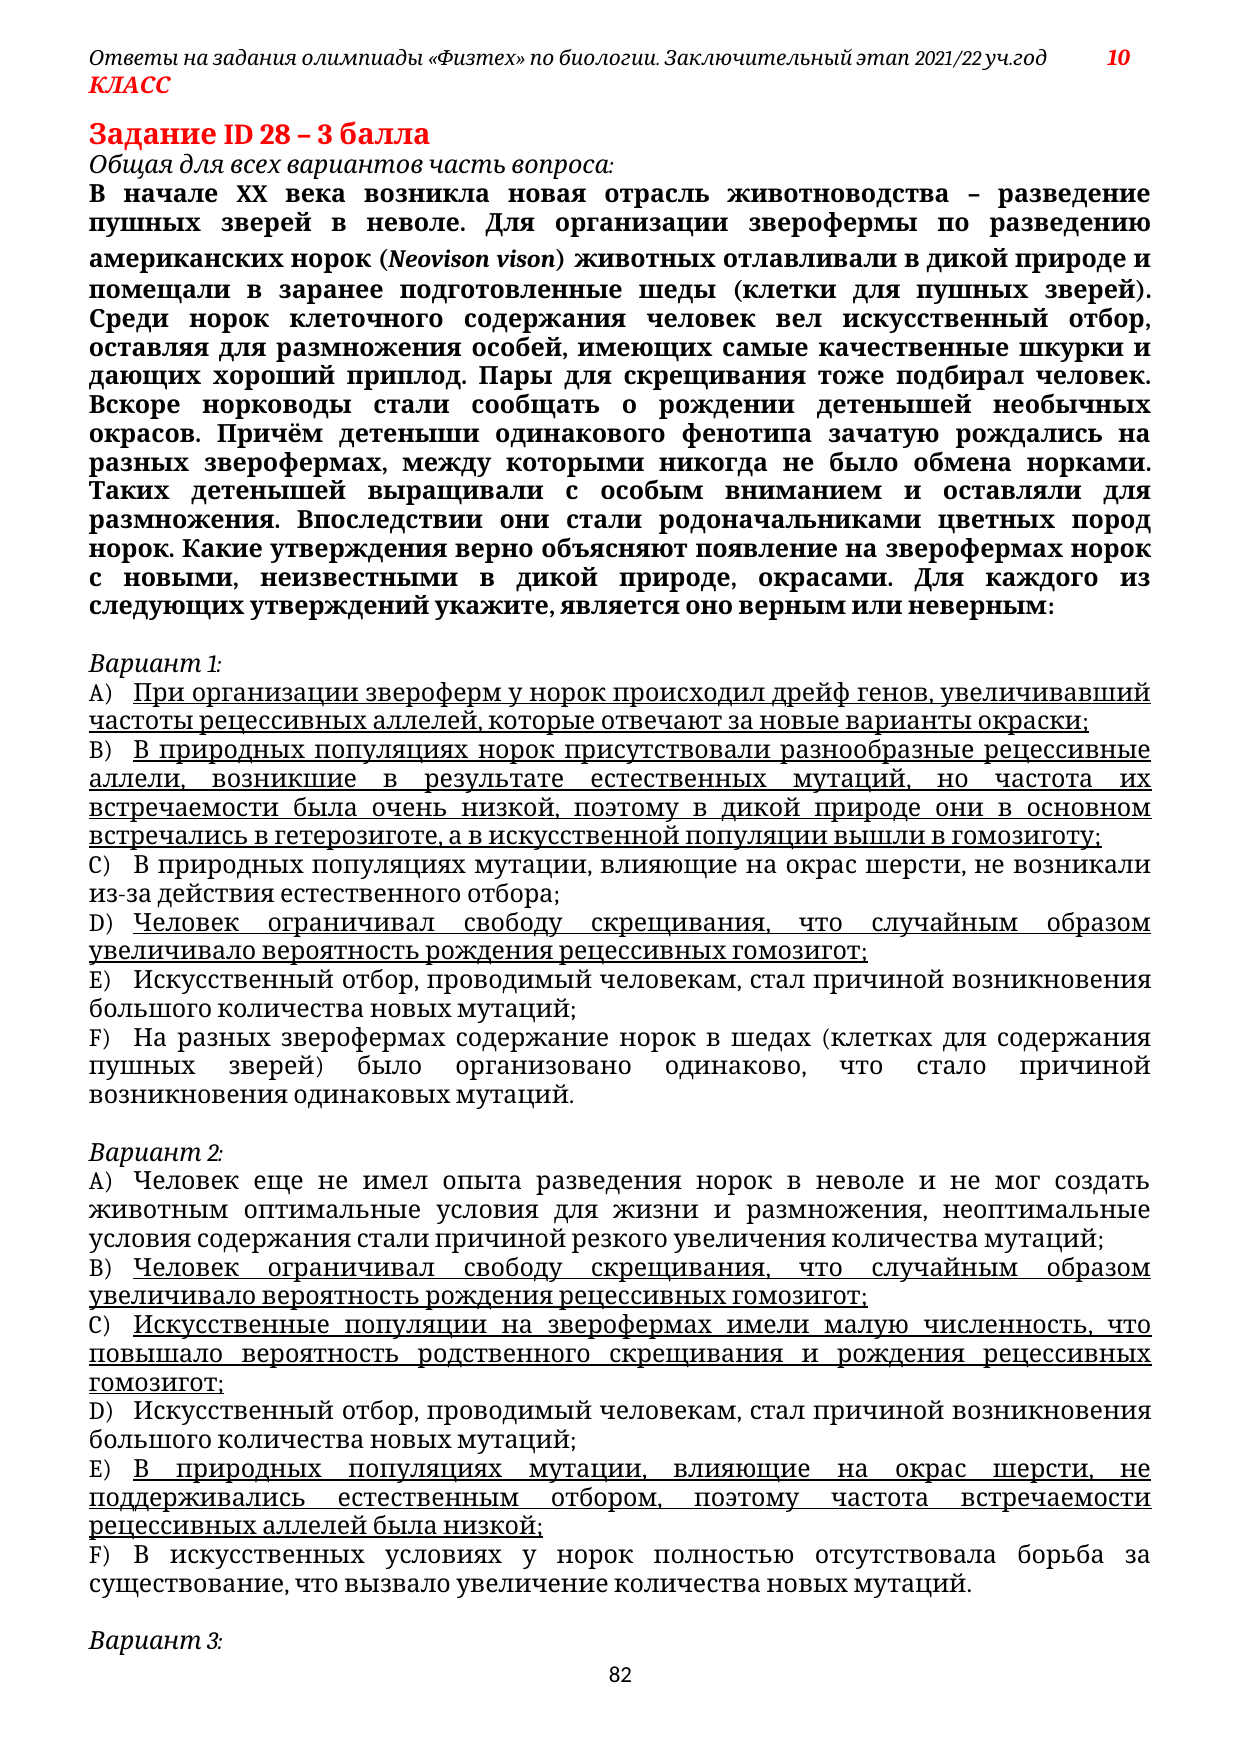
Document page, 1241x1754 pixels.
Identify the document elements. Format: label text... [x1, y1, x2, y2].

text Общая для всех вариантов часть вопроса: [89, 151, 1152, 180]
text Вариант 2: [89, 1138, 1152, 1167]
list В искусственных условиях у норок полностью отсутствовала борьба за существование, что вызвало увеличение количества новых мутаций. [89, 1541, 1152, 1598]
list В природных популяциях норок присутствовали разнообразные рецессивные аллели, возникшие в результате естественных мутаций, но частота их встречаемости была очень низкой, поэтому в дикой природе они в основном встречались в гетерозиготе, а в искусственной популяции вышли в гомозиготу; [89, 791, 1152, 818]
text Вариант 1: [89, 650, 1152, 678]
list Искусственный отбор, проводимый человекам, стал причиной возникновения большого количества новых мутаций; [89, 966, 1152, 1023]
text Задание ID 28 – 3 балла [89, 118, 1152, 151]
list В природных популяциях мутации, влияющие на окрас шерсти, не поддерживались естественным отбором, поэтому частота встречаемости рецессивных аллелей была низкой; [89, 1509, 1152, 1541]
list При организации звероферм у норок происходил дрейф генов, увеличивавший частоты рецессивных аллелей, которые отвечают за новые варианты окраски; [89, 678, 1152, 736]
list В природных популяциях мутации, влияющие на окрас шерсти, не возникали из-за действия естественного отбора; [89, 851, 1152, 908]
list В природных популяциях норок присутствовали разнообразные рецессивные аллели, возникшие в результате естественных мутаций, но частота их встречаемости была очень низкой, поэтому в дикой природе они в основном встречались в гетерозиготе, а в искусственной популяции вышли в гомозиготу; [89, 819, 1152, 851]
list Человек ограничивал свободу скрещивания, что случайным образом увеличивало вероятность рождения рецессивных гомозигот; [89, 1253, 1152, 1311]
list Искусственный отбор, проводимый человекам, стал причиной возникновения большого количества новых мутаций; [89, 1397, 1152, 1455]
list Человек ограничивал свободу скрещивания, что случайным образом увеличивало вероятность рождения рецессивных гомозигот; [89, 908, 1152, 966]
list В природных популяциях норок присутствовали разнообразные рецессивные аллели, возникшие в результате естественных мутаций, но частота их встречаемости была очень низкой, поэтому в дикой природе они в основном встречались в гетерозиготе, а в искусственной популяции вышли в гомозиготу; [89, 736, 1152, 789]
list На разных зверофермах содержание норок в шедах (клетках для содержания пушных зверей) было организовано одинаково, что стало причиной возникновения одинаковых мутаций. [89, 1023, 1152, 1110]
text В начале XX века возникла новая отрасль животноводства – разведение пушных зверей в неволе. Для организации зверофермы по разведению американских норок (Neovison vison) животных отлавливали в дикой природе и помещали в заранее подготовленные шеды (клетки для пушных зверей). Среди норок клеточного содержания человек вел искусственный отбор, оставляя для размножения особей, имеющих самые качественные шкурки и дающих хороший приплод. Пары для скрещивания тоже подбирал человек. Вскоре норководы стали сообщать о рождении детенышей необычных окрасов. Причём детеныши одинакового фенотипа зачатую рождались на разных зверофермах, между которыми никогда не было обмена норками. Таких детенышей выращивали с особым вниманием и оставляли для размножения. Впоследствии они стали родоначальниками цветных пород норок. Какие утверждения верно объясняют появление на зверофермах норок с новыми, неизвестными в дикой природе, окрасами. Для каждого из следующих утверждений укажите, является оно верным или неверным: [89, 180, 1152, 621]
list В природных популяциях мутации, влияющие на окрас шерсти, не поддерживались естественным отбором, поэтому частота встречаемости рецессивных аллелей была низкой; [89, 1455, 1152, 1508]
list Искусственные популяции на зверофермах имели малую численность, что повышало вероятность родственного скрещивания и рождения рецессивных гомозигот; [89, 1311, 1152, 1364]
list Человек еще не имел опыта разведения норок в неволе и не мог создать животным оптимальные условия для жизни и размножения, неоптимальные условия содержания стали причиной резкого увеличения количества мутаций; [89, 1167, 1152, 1253]
text Вариант 3: [89, 1627, 1152, 1656]
list Искусственные популяции на зверофермах имели малую численность, что повышало вероятность родственного скрещивания и рождения рецессивных гомозигот; [89, 1366, 1152, 1397]
